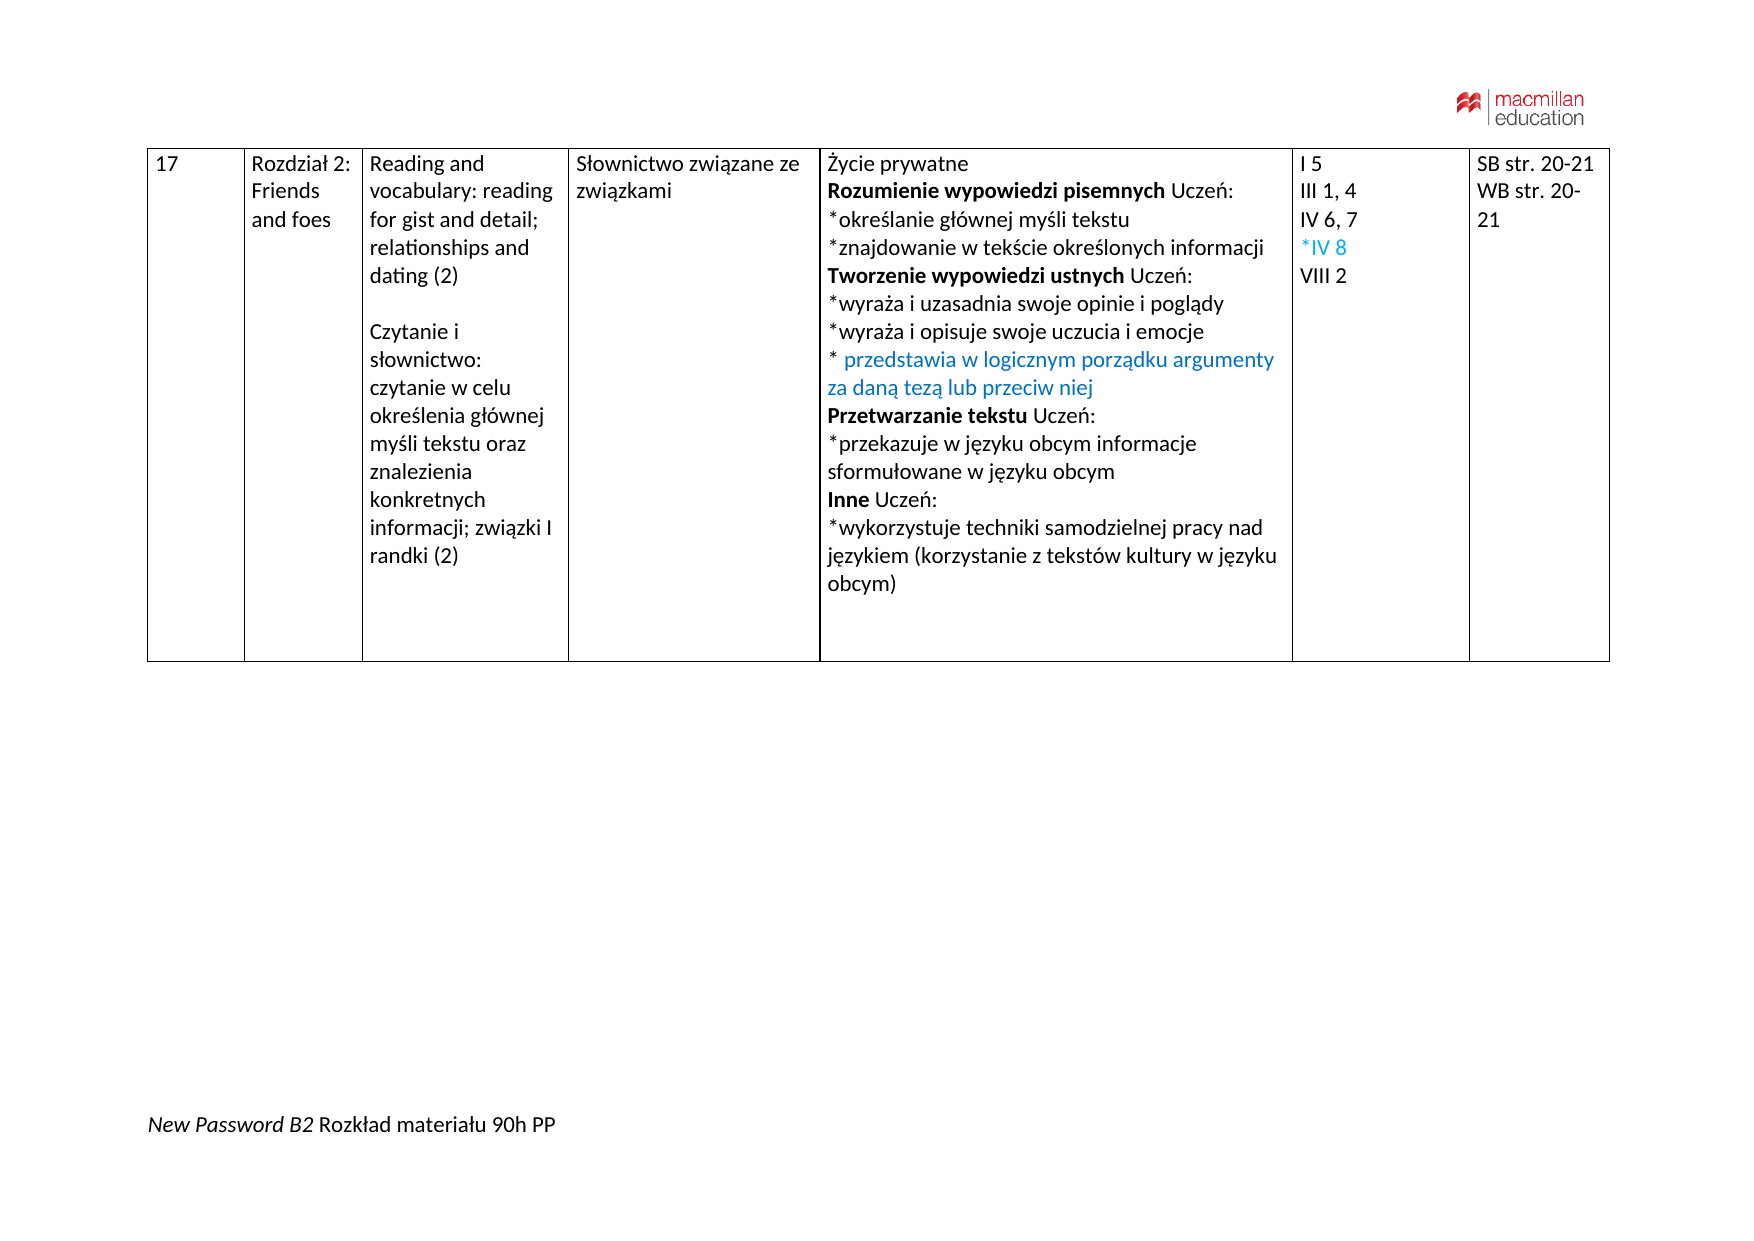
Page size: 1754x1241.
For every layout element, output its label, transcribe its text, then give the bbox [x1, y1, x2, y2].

table_cell Rozdział 2: Friends and foes [245, 149, 362, 661]
picture [1442, 73, 1607, 143]
table_cell I 5 III 1, 4 IV 6, 7 *IV 8 VIII 2 [1293, 149, 1469, 661]
table_cell Słownictwo związane ze związkami [569, 149, 819, 661]
table_cell Reading and vocabulary: reading for gist and detail; relationships and dating (2) Czytanie i słownictwo: czytanie w celu określenia głównej myśli tekstu oraz znalezienia konkretnych informacji; związki I randki (2) [363, 149, 568, 661]
table_cell 17 [148, 149, 244, 661]
table_cell SB str. 20-21 WB str. 20-21 [1470, 149, 1609, 661]
